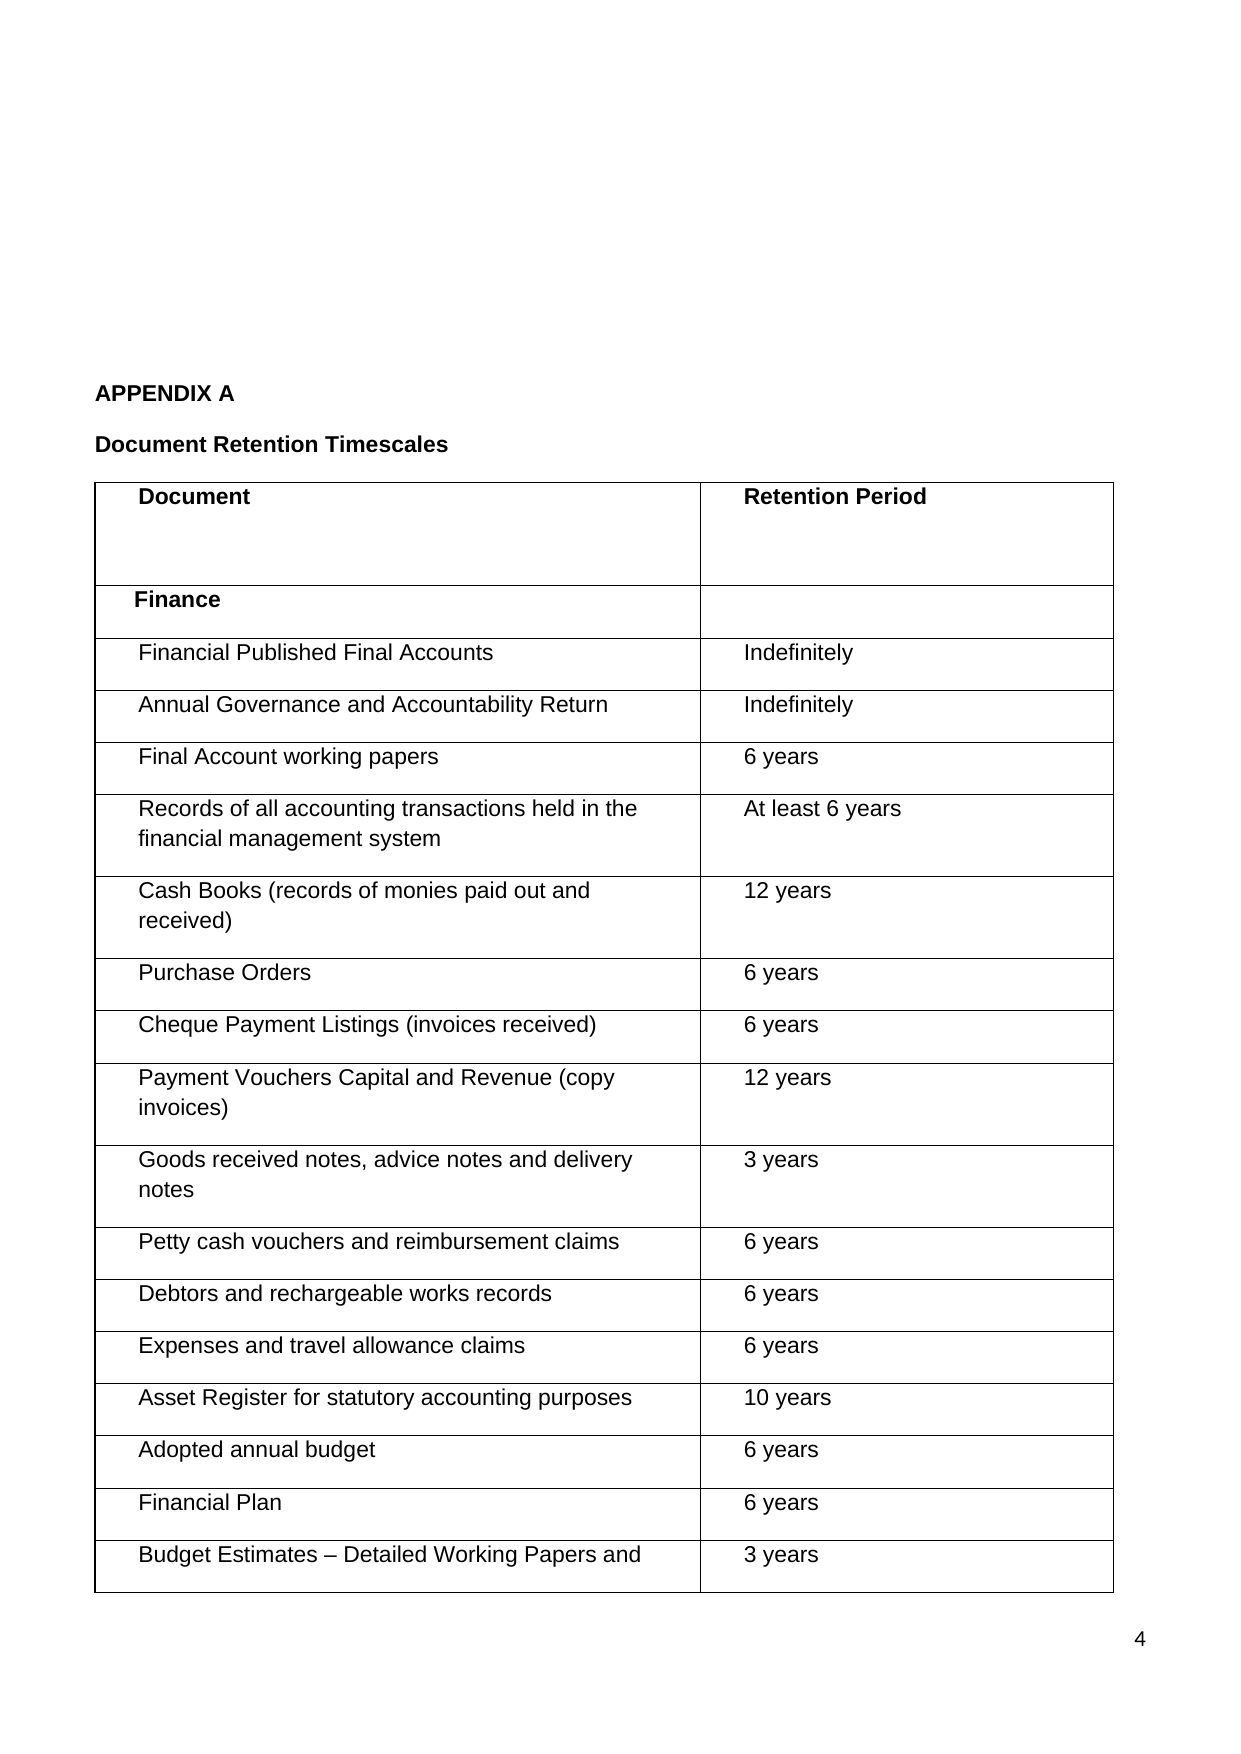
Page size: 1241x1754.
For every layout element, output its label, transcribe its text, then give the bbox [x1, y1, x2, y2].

table_cell Asset Register for statutory accounting purposes [96, 1384, 700, 1435]
table_cell Goods received notes, advice notes and delivery notes [96, 1146, 700, 1227]
table_cell 3 years [701, 1541, 1113, 1592]
table_cell 12 years [701, 1064, 1113, 1145]
table_cell Indefinitely [701, 691, 1113, 742]
table_cell Purchase Orders [96, 959, 700, 1010]
table_cell Financial Published Final Accounts [96, 639, 700, 689]
table_cell 6 years [701, 1228, 1113, 1279]
table_header Retention Period [701, 483, 1113, 585]
table_cell 6 years [701, 1489, 1113, 1539]
table_cell Expenses and travel allowance claims [96, 1332, 700, 1383]
table_cell 3 years [701, 1146, 1113, 1227]
text APPENDIX A [94, 380, 1098, 406]
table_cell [96, 1541, 700, 1592]
table_cell Adopted annual budget [96, 1436, 700, 1487]
table_cell 12 years [701, 877, 1113, 958]
table_cell Indefinitely [701, 639, 1113, 689]
table_cell Final Account working papers [96, 743, 700, 794]
text Document Retention Timescales [94, 431, 1098, 457]
table_cell 10 years [701, 1384, 1113, 1435]
table_cell Finance [96, 586, 700, 637]
table_cell Annual Governance and Accountability Return [96, 691, 700, 742]
table_cell Debtors and rechargeable works records [96, 1280, 700, 1331]
table_cell Petty cash vouchers and reimbursement claims [96, 1228, 700, 1279]
table_cell 6 years [701, 1011, 1113, 1062]
table_cell 6 years [701, 959, 1113, 1010]
table_cell 6 years [701, 743, 1113, 794]
table_cell 6 years [701, 1332, 1113, 1383]
table_cell Financial Plan [96, 1489, 700, 1539]
table_cell [701, 586, 1113, 637]
table_cell Cheque Payment Listings (invoices received) [96, 1011, 700, 1062]
table_header Document [96, 483, 700, 585]
table_cell Records of all accounting transactions held in the financial management system [96, 795, 700, 876]
table_cell Payment Vouchers Capital and Revenue (copy invoices) [96, 1064, 700, 1145]
table_cell At least 6 years [701, 795, 1113, 876]
table_cell 6 years [701, 1280, 1113, 1331]
table_cell Cash Books (records of monies paid out and received) [96, 877, 700, 958]
table_cell 6 years [701, 1436, 1113, 1487]
